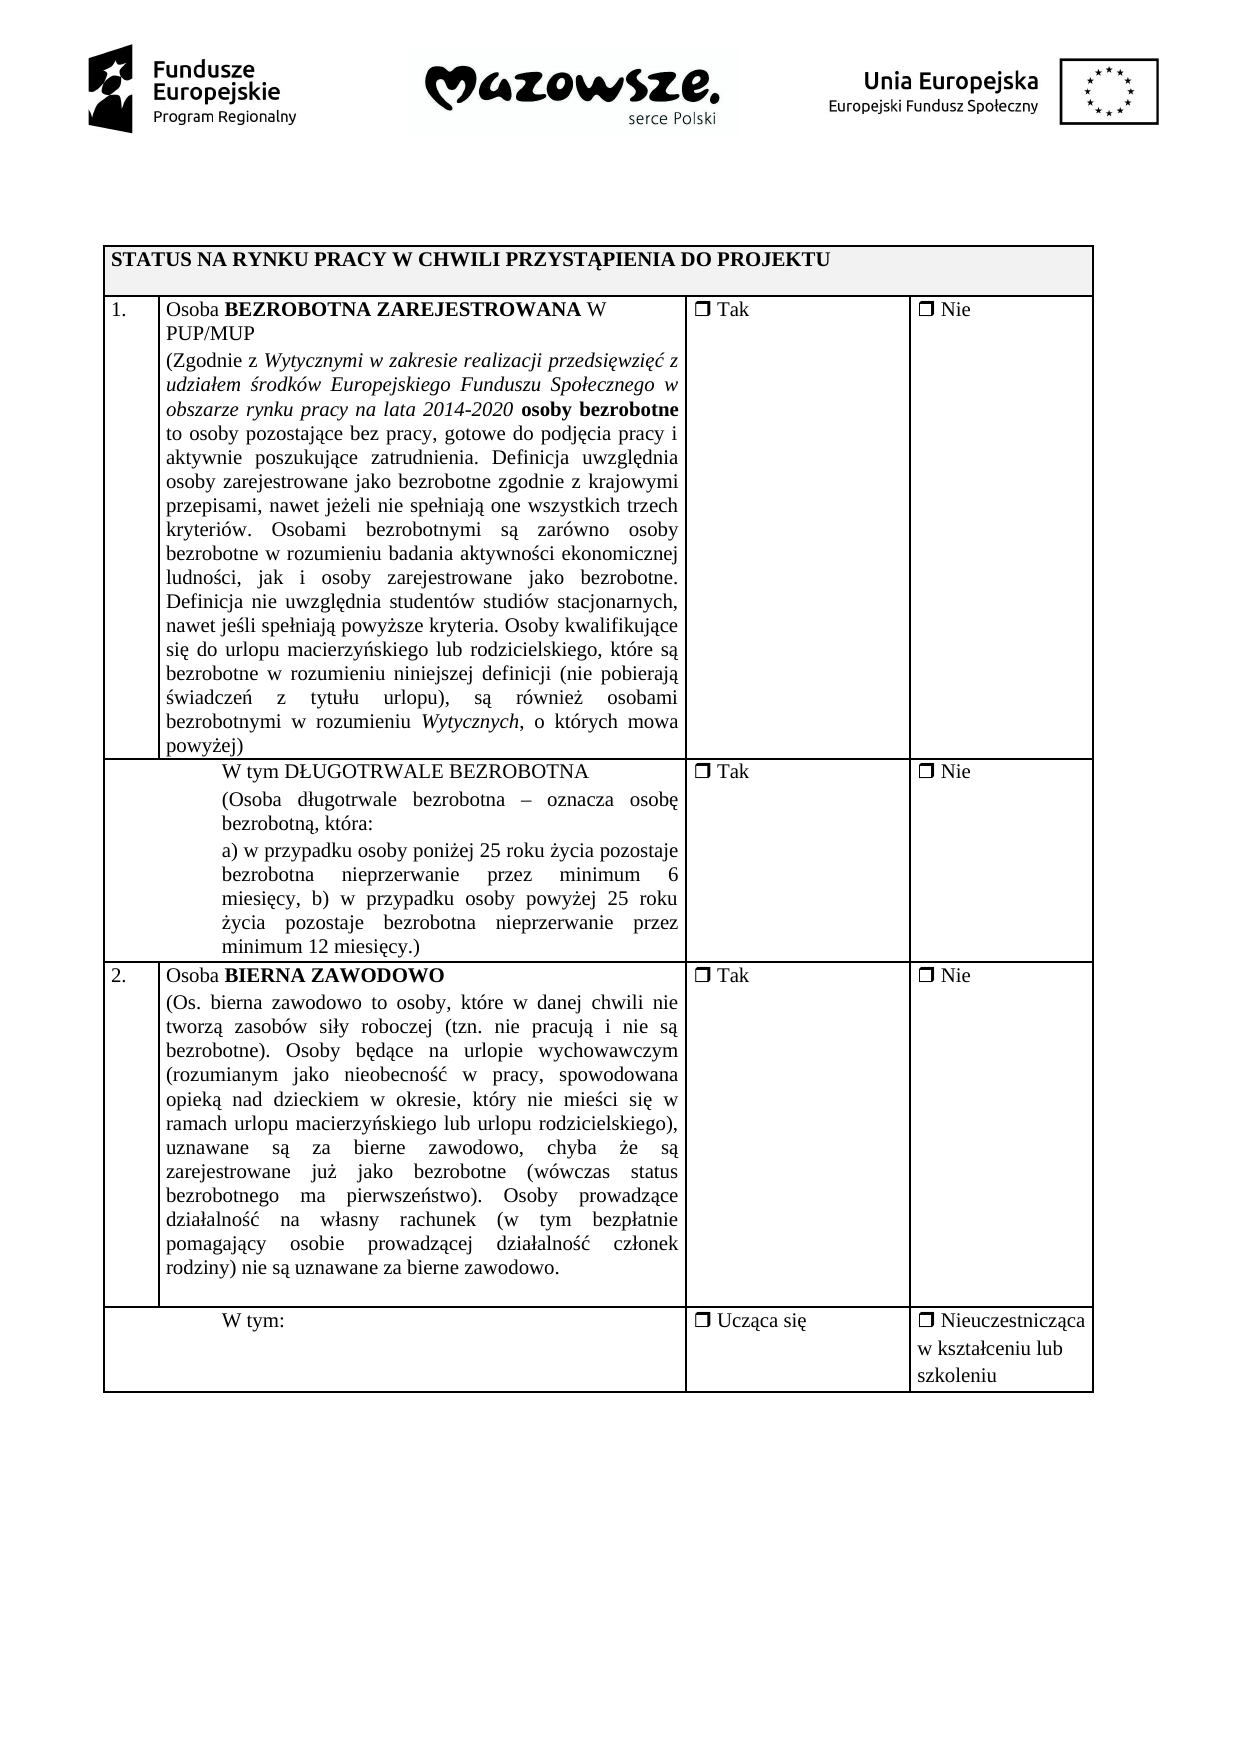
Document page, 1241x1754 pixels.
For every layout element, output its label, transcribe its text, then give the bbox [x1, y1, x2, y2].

table_cell Nieuczestnicząca w kształceniu lub szkoleniu [911, 1308, 1092, 1391]
table_cell W tym DŁUGOTRWALE BEZROBOTNA (Osoba długotrwale bezrobotna – oznacza osobę bezrobotną, która: a) w przypadku osoby poniżej 25 roku życia pozostaje bezrobotna nieprzerwanie przez minimum 6 miesięcy, b) w przypadku osoby powyżej 25 roku życia pozostaje bezrobotna nieprzerwanie przez minimum 12 miesięcy.) [105, 760, 685, 961]
table_cell Tak [687, 297, 909, 757]
table_cell Tak [687, 760, 909, 961]
table_cell 1. [105, 297, 158, 757]
table_cell Nie [911, 297, 1092, 757]
table_cell Nie [911, 963, 1092, 1306]
table_cell Osoba BEZROBOTNA ZAREJESTROWANA W PUP/MUP (Zgodnie z Wytycznymi w zakresie realizacji przedsięwzięć z udziałem środków Europejskiego Funduszu Społecznego w obszarze rynku pracy na lata 2014-2020 osoby bezrobotne to osoby pozostające bez pracy, gotowe do podjęcia pracy i aktywnie poszukujące zatrudnienia. Definicja uwzględnia osoby zarejestrowane jako bezrobotne zgodnie z krajowymi przepisami, nawet jeżeli nie spełniają one wszystkich trzech kryteriów. Osobami bezrobotnymi są zarówno osoby bezrobotne w rozumieniu badania aktywności ekonomicznej ludności, jak i osoby zarejestrowane jako bezrobotne. Definicja nie uwzględnia studentów studiów stacjonarnych, nawet jeśli spełniają powyższe kryteria. Osoby kwalifikujące się do urlopu macierzyńskiego lub rodzicielskiego, które są bezrobotne w rozumieniu niniejszej definicji (nie pobierają świadczeń z tytułu urlopu), są również osobami bezrobotnymi w rozumieniu Wytycznych, o których mowa powyżej) [160, 297, 685, 757]
table_cell 2. [105, 963, 158, 1306]
table_cell W tym: [105, 1308, 685, 1391]
picture [88, 44, 1159, 136]
table_cell Nie [911, 760, 1092, 961]
table_cell Ucząca się [687, 1308, 909, 1391]
table_cell Osoba BIERNA ZAWODOWO (Os. bierna zawodowo to osoby, które w danej chwili nie tworzą zasobów siły roboczej (tzn. nie pracują i nie są bezrobotne). Osoby będące na urlopie wychowawczym (rozumianym jako nieobecność w pracy, spowodowana opieką nad dzieckiem w okresie, który nie mieści się w ramach urlopu macierzyńskiego lub urlopu rodzicielskiego), uznawane są za bierne zawodowo, chyba że są zarejestrowane już jako bezrobotne (wówczas status bezrobotnego ma pierwszeństwo). Osoby prowadzące działalność na własny rachunek (w tym bezpłatnie pomagający osobie prowadzącej działalność członek rodziny) nie są uznawane za bierne zawodowo. [160, 963, 685, 1306]
table_header STATUS NA RYNKU PRACY W CHWILI PRZYSTĄPIENIA DO PROJEKTU [105, 247, 1092, 295]
table_cell Tak [687, 963, 909, 1306]
